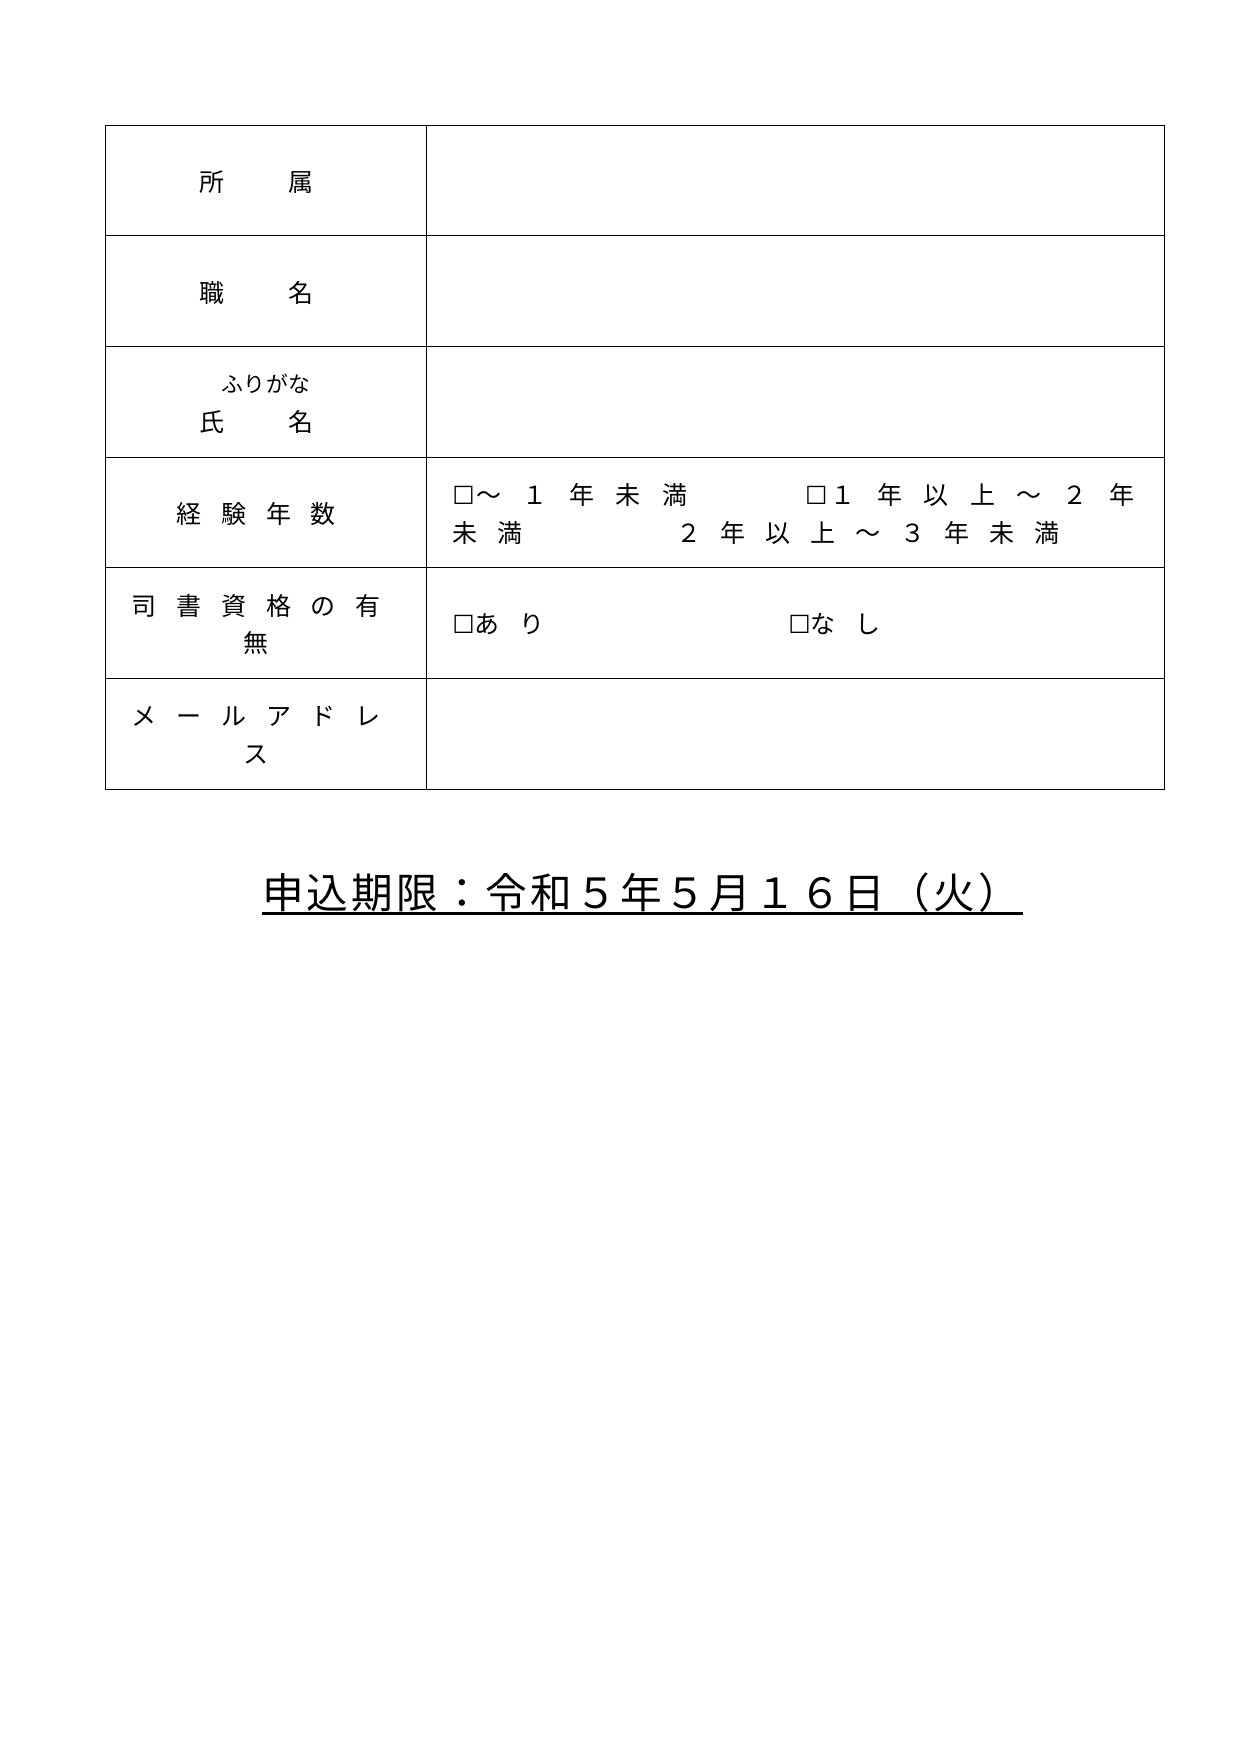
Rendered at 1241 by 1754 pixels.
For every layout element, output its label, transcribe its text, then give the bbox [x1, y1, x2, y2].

text 申込期限：令和５年５月１６日（火） [116, 852, 1124, 928]
table_cell メールアドレス [106, 679, 426, 788]
table_cell ふりがな 氏 名 [106, 347, 426, 457]
table_cell 経験年数 [106, 458, 426, 567]
table_cell [427, 126, 1164, 235]
table_cell 所 属 [106, 126, 426, 235]
table_cell あり なし [427, 568, 1164, 678]
table_cell [427, 347, 1164, 457]
table_cell 職 名 [106, 236, 426, 346]
table_cell 司書資格の有無 [106, 568, 426, 678]
table_cell [427, 679, 1164, 788]
table_cell [427, 236, 1164, 346]
table_cell ～１年未満 １年以上～２年未満 ２年以上～３年未満 [427, 458, 1164, 567]
